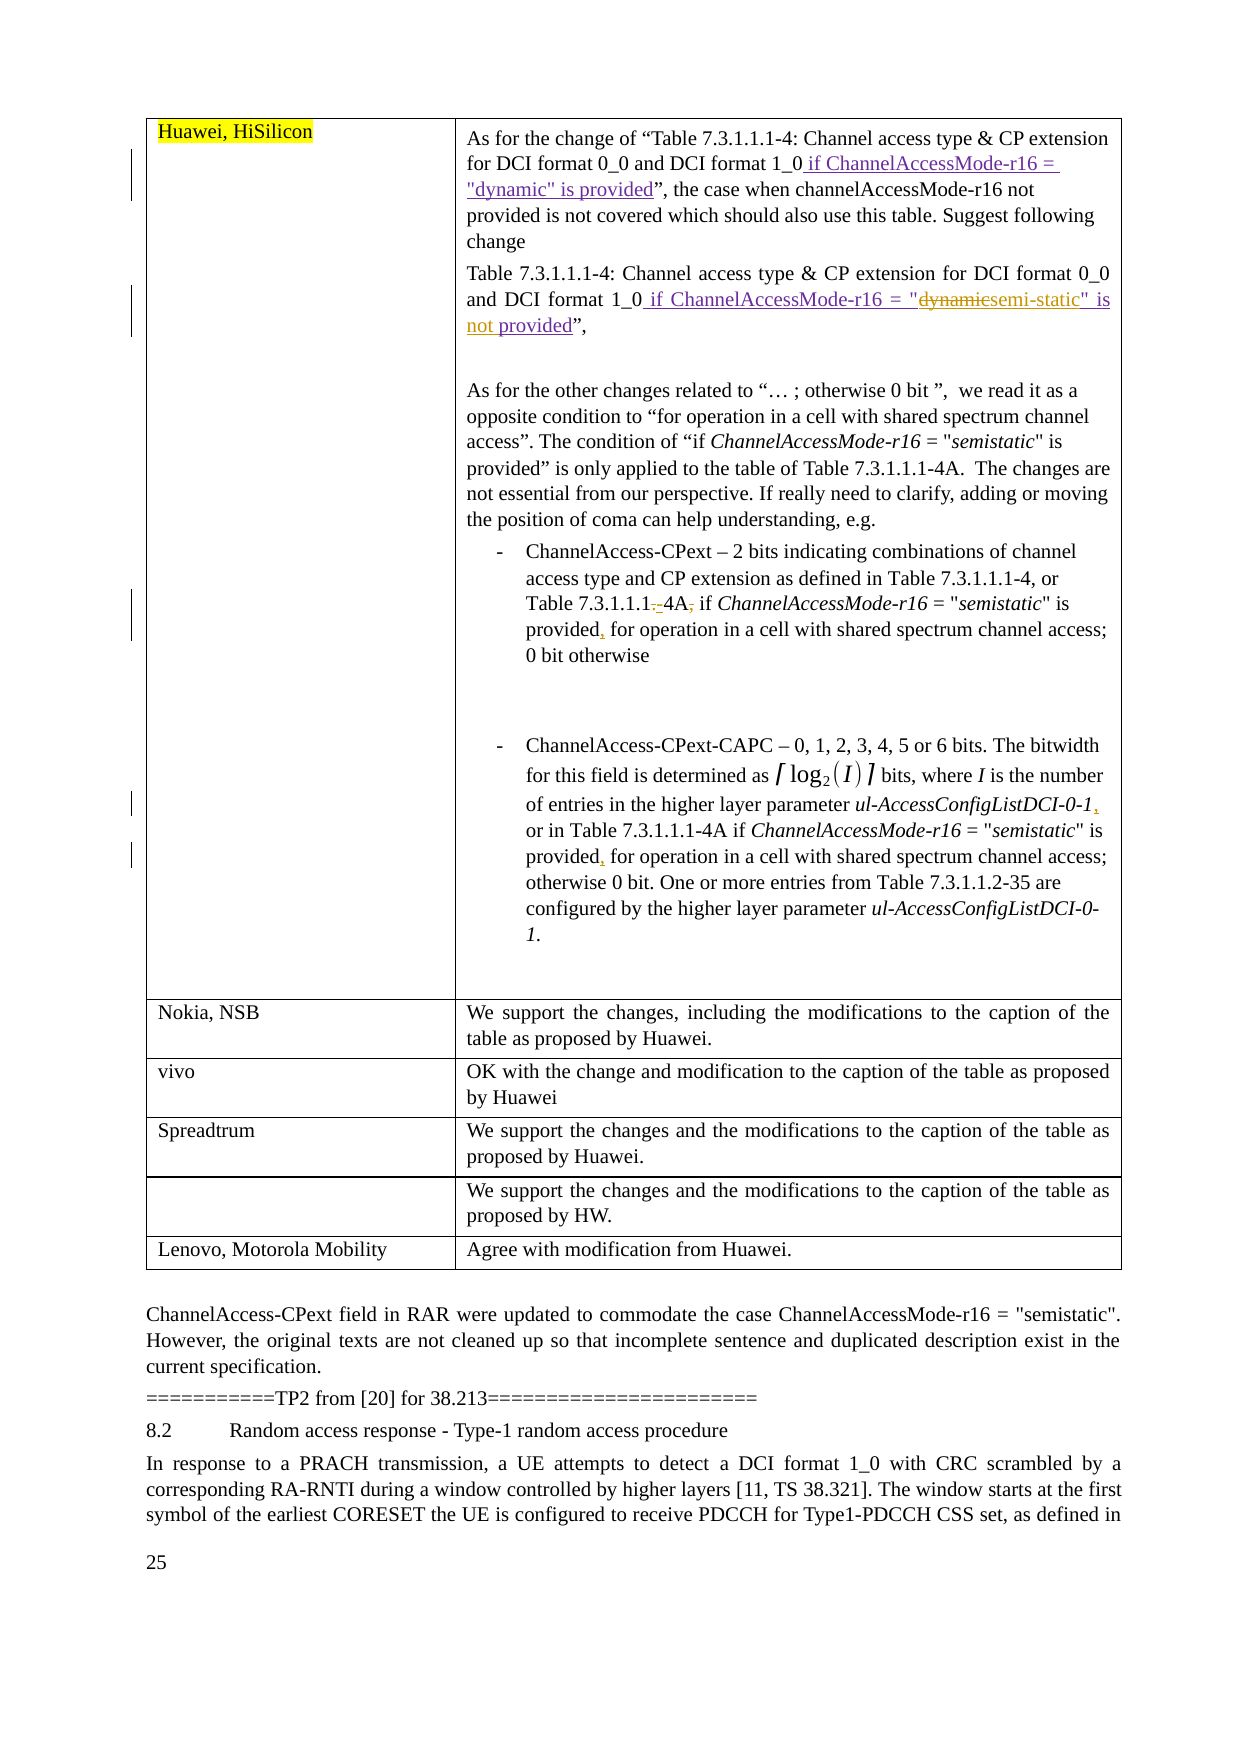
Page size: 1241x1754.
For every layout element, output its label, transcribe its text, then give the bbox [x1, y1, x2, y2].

table_cell As for the change of “Table 7.3.1.1.1-4: Channel access type & CP extension for DCI format 0_0 and DCI format 1_0”, the case when channelAccessMode-r16 not provided is not covered which should also use this table. Suggest following change Table 7.3.1.1.1-4: Channel access type & CP extension for DCI format 0_0 and DCI format 1_0”, As for the other changes related to “… ; otherwise 0 bit ”, we read it as a opposite condition to “for operation in a cell with shared spectrum channel access”. The condition of “if ChannelAccessMode-r16 = "semistatic" is provided” is only applied to the table of Table 7.3.1.1.1-4A. The changes are not essential from our perspective. If really need to clarify, adding or moving the position of coma can help understanding, e.g. - ChannelAccess-CPext – 2 bits indicating combinations of channel access type and CP extension as defined in Table 7.3.1.1.1-4, or Table 7.3.1.1.14A if ChannelAccessMode-r16 = "semistatic" is provided for operation in a cell with shared spectrum channel access; 0 bit otherwise - ChannelAccess-CPext-CAPC – 0, 1, 2, 3, 4, 5 or 6 bits. The bitwidth for this field is determined as bits, where I is the number of entries in the higher layer parameter ul-AccessConfigListDCI-0-1 or in Table 7.3.1.1.1-4A if ChannelAccessMode-r16 = "semistatic" is provided for operation in a cell with shared spectrum channel access; otherwise 0 bit. One or more entries from Table 7.3.1.1.2-35 are configured by the higher layer parameter ul-AccessConfigListDCI-0-1. [456, 119, 1121, 999]
table_cell OK with the change and modification to the caption of the table as proposed by Huawei [456, 1059, 1121, 1117]
table_cell We support the changes and the modifications to the caption of the table as proposed by Huawei. [456, 1118, 1121, 1176]
table_cell Huawei, HiSilicon [147, 119, 455, 999]
text ===========TP2 from [20] for 38.213======================= [146, 1386, 1122, 1410]
table_cell Agree with modification from Huawei. [456, 1237, 1121, 1269]
table_cell Nokia, NSB [147, 1000, 455, 1058]
table_cell We support the changes, including the modifications to the caption of the table as proposed by Huawei. [456, 1000, 1121, 1058]
table_cell We support the changes and the modifications to the caption of the table as proposed by HW. [456, 1178, 1121, 1236]
table_cell vivo [147, 1059, 455, 1117]
text 8.2 Random access response - Type-1 random access procedure [146, 1418, 1122, 1442]
table_cell Lenovo, Motorola Mobility [147, 1237, 455, 1269]
table_cell Spreadtrum [147, 1118, 455, 1176]
text ChannelAccess-CPext field in RAR were updated to commodate the case ChannelAccessMode-r16 = "semistatic". However, the original texts are not cleaned up so that incomplete sentence and duplicated description exist in the current specification. [146, 1302, 1122, 1378]
table_cell [147, 1178, 455, 1236]
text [146, 1451, 1122, 1526]
